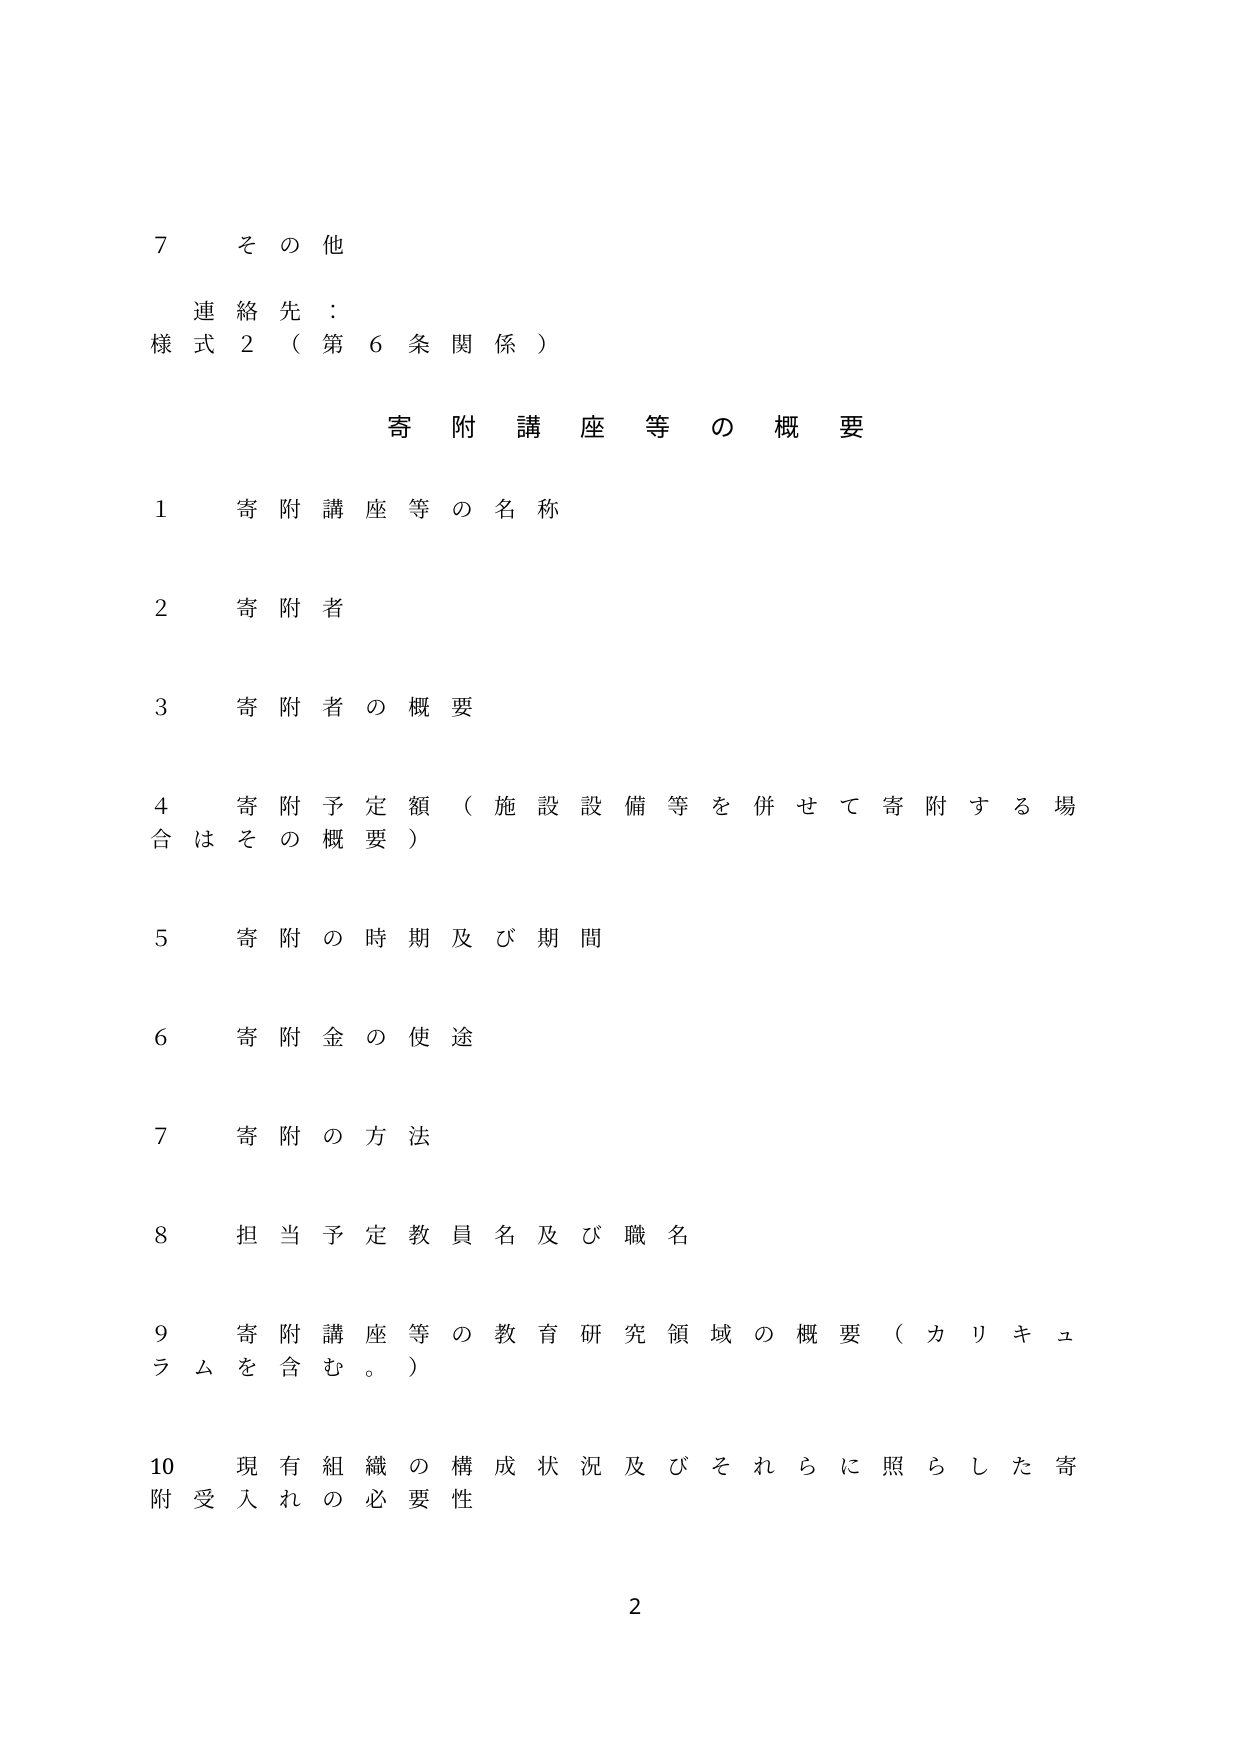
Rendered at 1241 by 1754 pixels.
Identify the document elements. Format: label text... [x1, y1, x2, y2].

text ７ 寄附の方法 [150, 1119, 1120, 1152]
text １ 寄附講座等の名称 [150, 491, 1120, 524]
text 寄 附 講 座 等 の 概 要 [150, 392, 1120, 458]
text ７ その他 [150, 227, 1120, 260]
text ２ 寄附者 [150, 590, 1120, 623]
text ５ 寄附の時期及び期間 [150, 921, 1120, 953]
text ８ 担当予定教員名及び職名 [150, 1218, 1120, 1251]
text 連絡先： [150, 293, 1120, 326]
text 様式２（第６条関係） [150, 326, 1120, 359]
text 10 現有組織の構成状況及びそれらに照らした寄附受入れの必要性 [150, 1449, 1120, 1515]
text ６ 寄附金の使途 [150, 1019, 1120, 1053]
text ４ 寄附予定額（施設設備等を併せて寄附する場合はその概要） [150, 788, 1120, 854]
text ９ 寄附講座等の教育研究領域の概要（カリキュラムを含む。） [150, 1317, 1120, 1383]
text ３ 寄附者の概要 [150, 689, 1120, 722]
